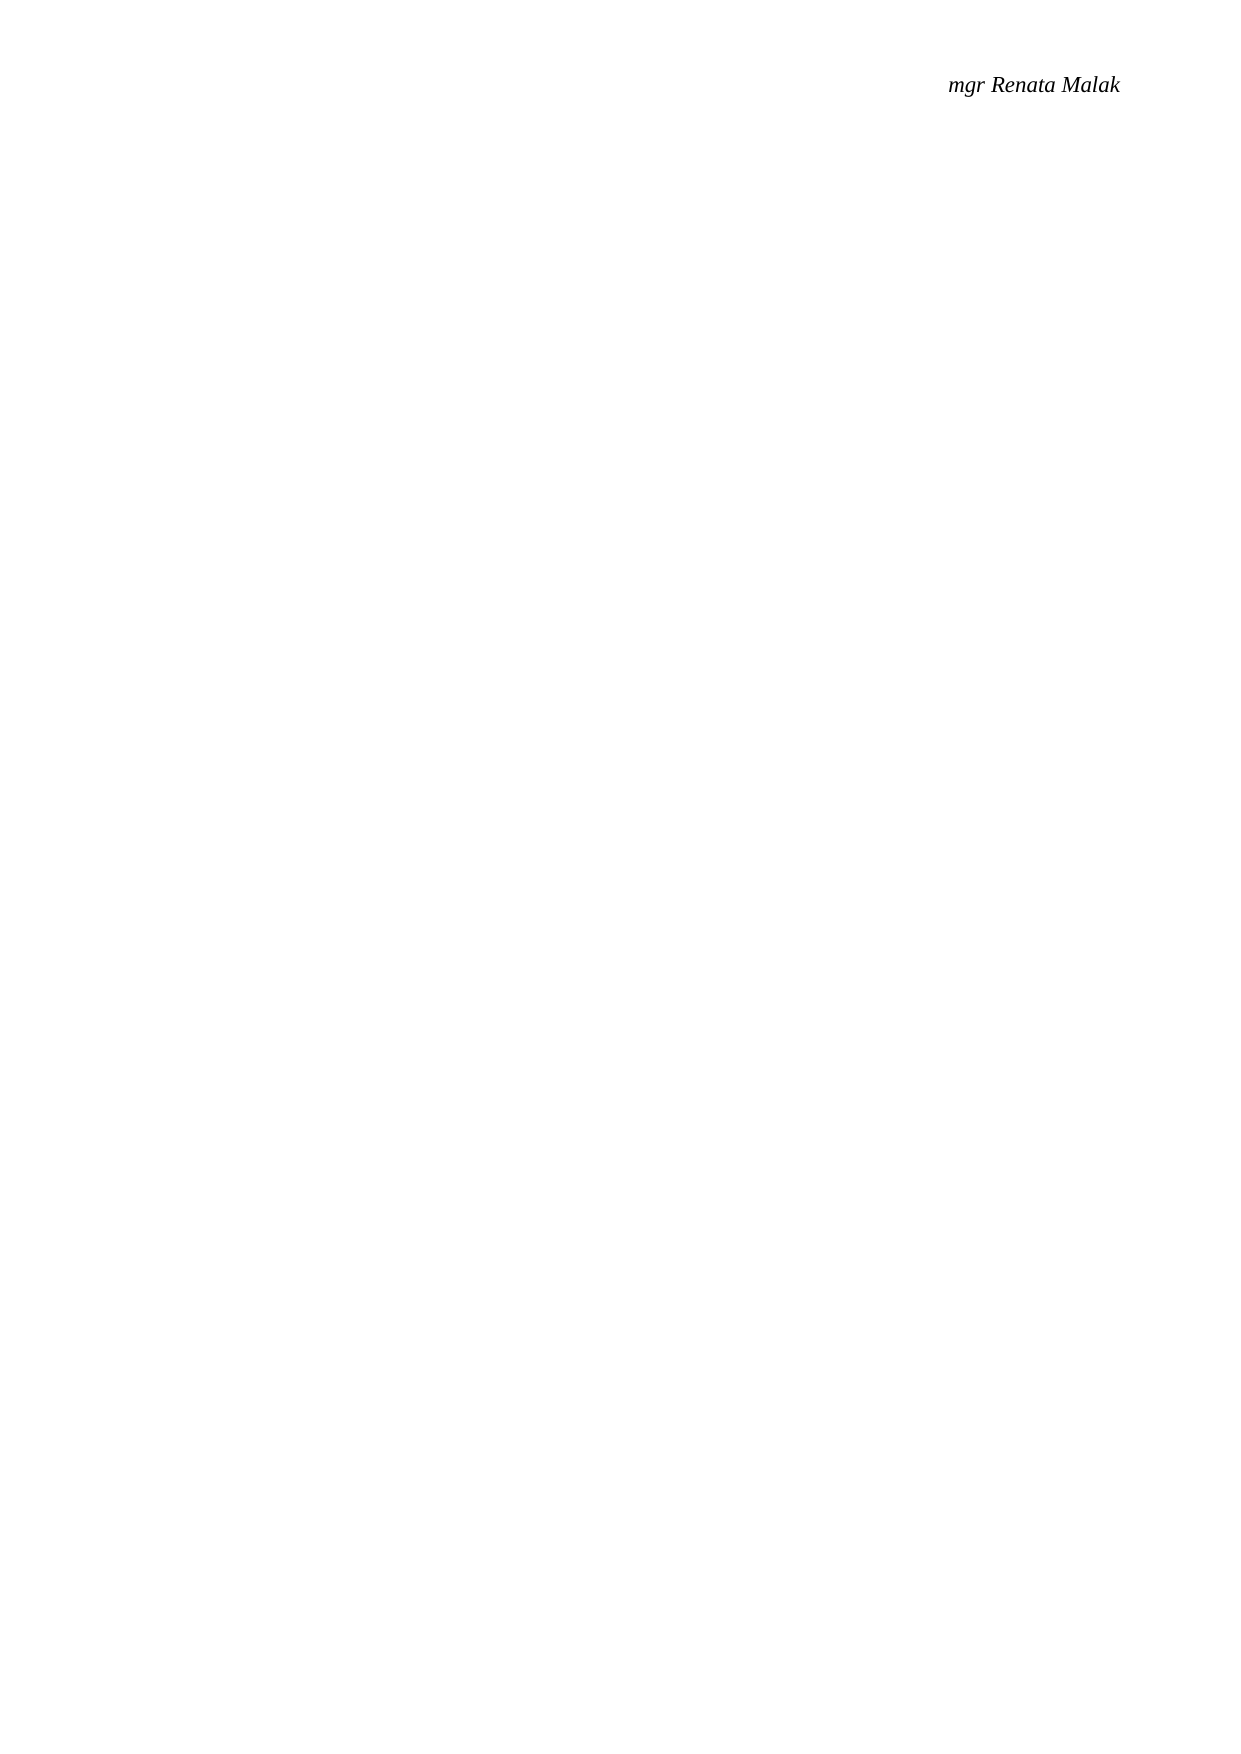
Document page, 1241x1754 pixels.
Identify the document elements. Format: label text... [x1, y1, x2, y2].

text mgr Renata Malak [708, 71, 1122, 97]
